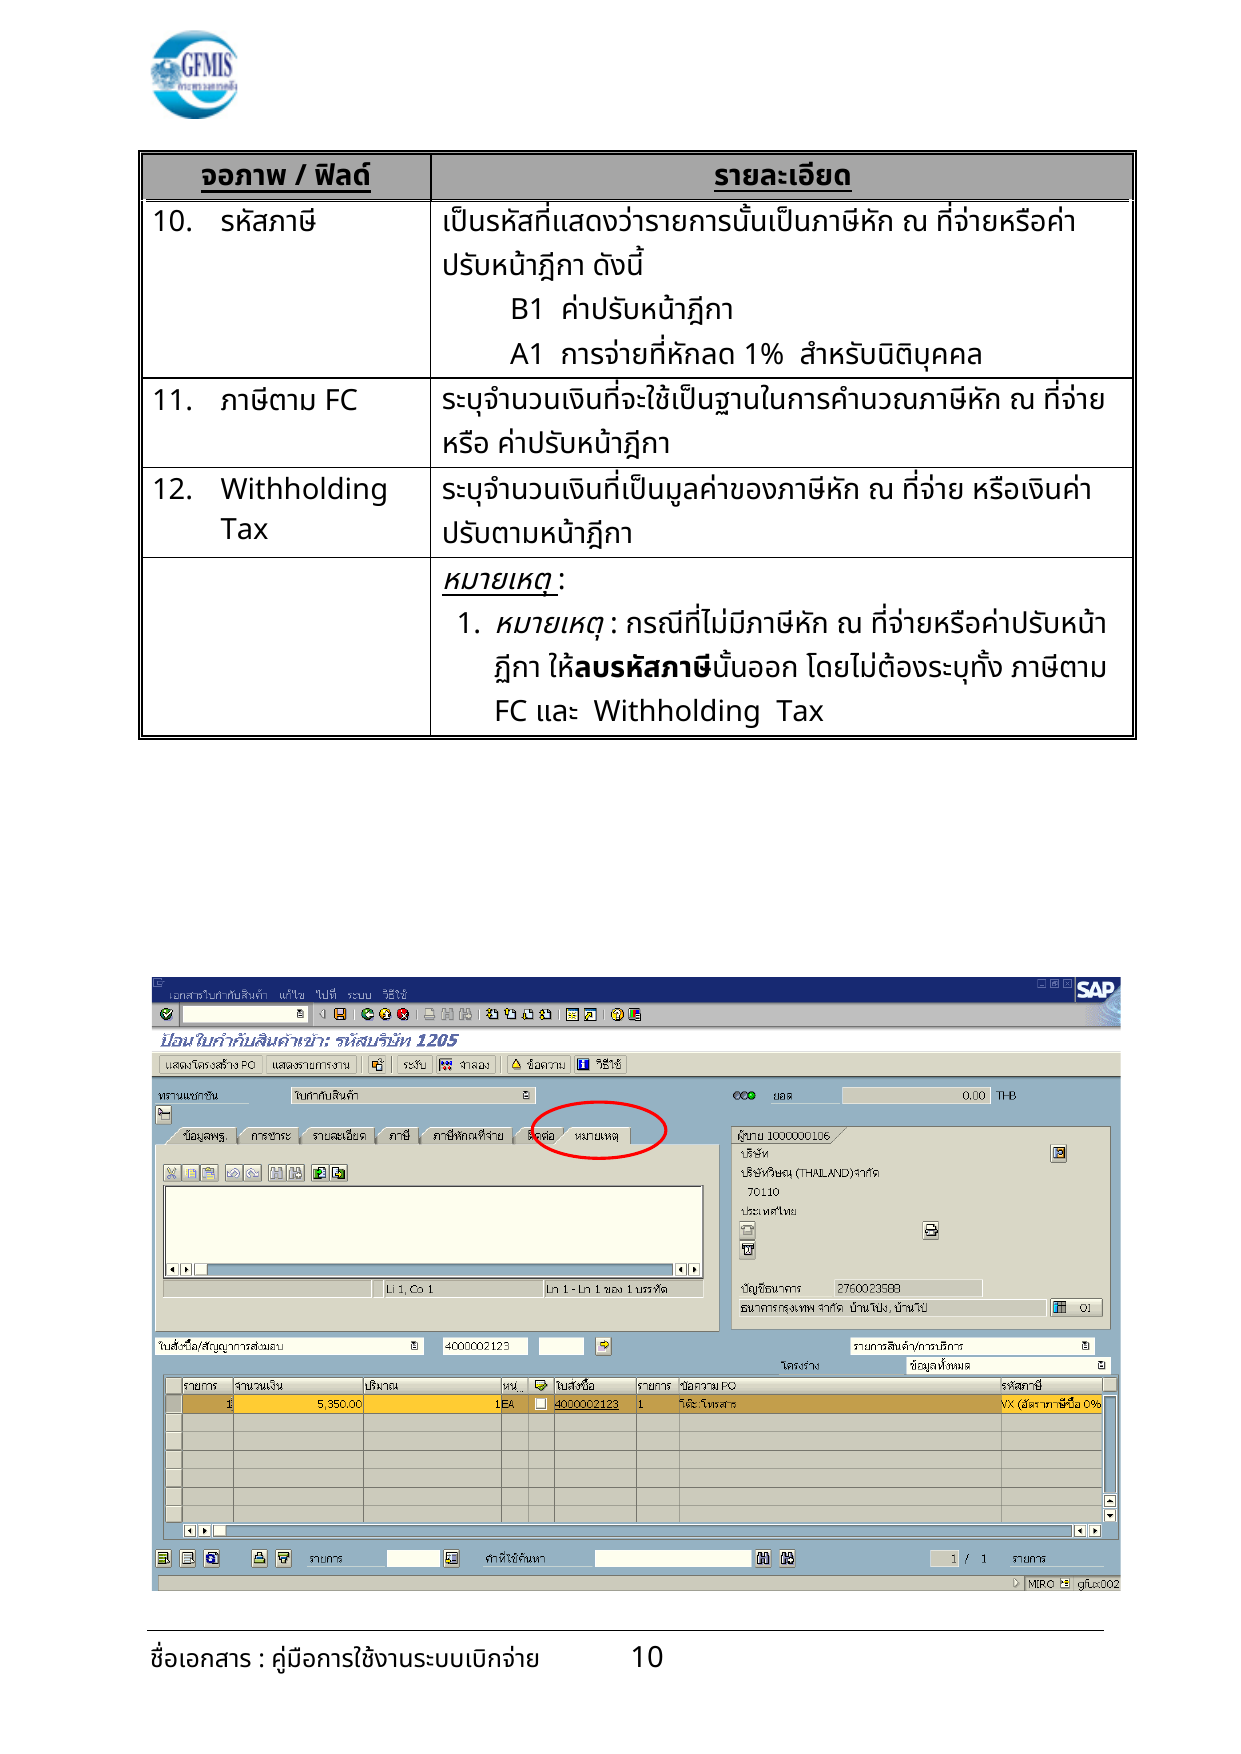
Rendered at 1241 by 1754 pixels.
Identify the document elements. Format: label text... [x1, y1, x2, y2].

table_cell หมายเหตุ : หมายเหตุ : กรณีที่ไม่มีภาษีหัก ณ ที่จ่ายหรือค่าปรับหน้าฏีกา ให้ลบรหัสภาษีนั้นออก โดยไม่ต้องระบุทั้ง ภาษีตาม FC และ Withholding Tax [431, 558, 1132, 735]
table_cell ภาษีตาม FC [209, 379, 430, 467]
table_cell [141, 199, 209, 377]
table_header จอภาพ / ฟิลด์ [143, 155, 430, 199]
table_cell รหัสภาษี [209, 202, 430, 377]
table_cell [143, 468, 209, 557]
picture [151, 977, 1121, 1591]
table_cell ระบุจำนวนเงินที่จะใช้เป็นฐานในการคำนวณภาษีหัก ณ ที่จ่าย หรือ ค่าปรับหน้าฎีกา [431, 379, 1132, 467]
table_cell Withholding Tax [209, 468, 430, 557]
picture [148, 29, 247, 119]
table_cell [143, 558, 209, 735]
table_cell [143, 379, 209, 467]
table_cell ระบุจำนวนเงินที่เป็นมูลค่าของภาษีหัก ณ ที่จ่าย หรือเงินค่าปรับตามหน้าฎีกา [431, 468, 1132, 557]
table_cell [209, 558, 430, 735]
table_header รายละเอียด [432, 155, 1132, 199]
table_cell เป็นรหัสที่แสดงว่ารายการนั้นเป็นภาษีหัก ณ ที่จ่ายหรือค่าปรับหน้าฎีกา ดังนี้ B1 ค่าปรับหน้าฎีกา A1 การจ่ายที่หักลด 1% สำหรับนิติบุคคล [431, 199, 1134, 377]
